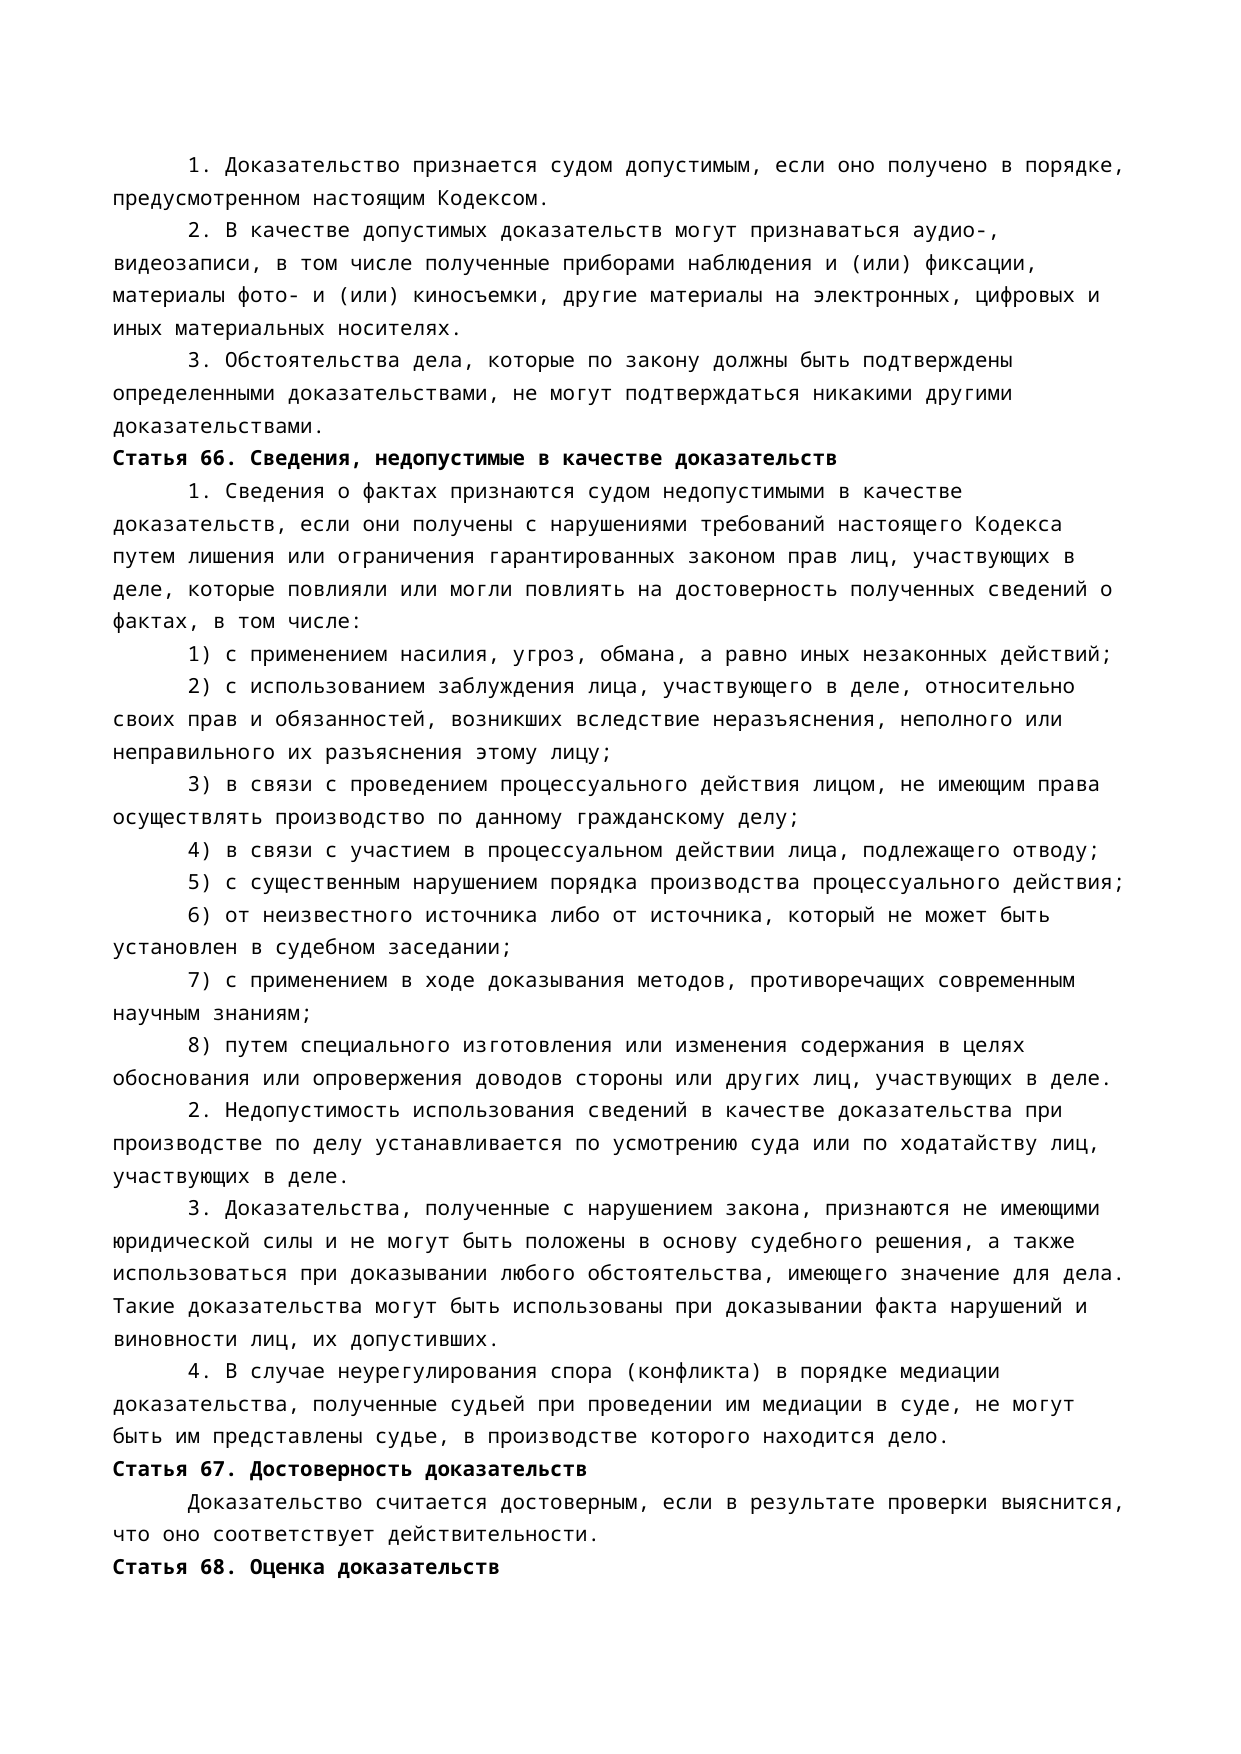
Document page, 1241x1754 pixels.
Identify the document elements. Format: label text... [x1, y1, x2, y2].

text 6) от неизвестного источника либо от источника, который не может быть установлен в судебном заседании; [112, 900, 1128, 961]
text 1) с применением насилия, угроз, обмана, а равно иных незаконных действий; [112, 639, 1128, 667]
text 2. В качестве допустимых доказательств могут признаваться аудио-, видеозаписи, в том числе полученные приборами наблюдения и (или) фиксации, материалы фото- и (или) киносъемки, другие материалы на электронных, цифровых и иных материальных носителях. [112, 215, 1128, 341]
text Статья 66. Сведения, недопустимые в качестве доказательств [112, 443, 1128, 472]
text 3. Доказательства, полученные с нарушением закона, признаются не имеющими юридической силы и не могут быть положены в основу судебного решения, а также использоваться при доказывании любого обстоятельства, имеющего значение для дела. Такие доказательства могут быть использованы при доказывании факта нарушений и виновности лиц, их допустивших. [112, 1193, 1128, 1352]
text 3) в связи с проведением процессуального действия лицом, не имеющим права осуществлять производство по данному гражданскому делу; [112, 769, 1128, 831]
text 1. Сведения о фактах признаются судом недопустимыми в качестве доказательств, если они получены с нарушениями требований настоящего Кодекса путем лишения или ограничения гарантированных законом прав лиц, участвующих в деле, которые повлияли или могли повлиять на достоверность полученных сведений о фактах, в том числе: [112, 476, 1128, 635]
text Статья 68. Оценка доказательств [112, 1552, 1128, 1580]
text 1. Доказательство признается судом допустимым, если оно получено в порядке, предусмотренном настоящим Кодексом. [112, 150, 1128, 211]
text Доказательство считается достоверным, если в результате проверки выяснится, что оно соответствует действительности. [112, 1487, 1128, 1548]
text 7) с применением в ходе доказывания методов, противоречащих современным научным знаниям; [112, 965, 1128, 1026]
text Статья 67. Достоверность доказательств [112, 1454, 1128, 1483]
text 3. Обстоятельства дела, которые по закону должны быть подтверждены определенными доказательствами, не могут подтверждаться никакими другими доказательствами. [112, 346, 1128, 439]
text 4. В случае неурегулирования спора (конфликта) в порядке медиации доказательства, полученные судьей при проведении им медиации в суде, не могут быть им представлены судье, в производстве которого находится дело. [112, 1356, 1128, 1450]
text 2. Недопустимость использования сведений в качестве доказательства при производстве по делу устанавливается по усмотрению суда или по ходатайству лиц, участвующих в деле. [112, 1096, 1128, 1189]
text 8) путем специального изготовления или изменения содержания в целях обоснования или опровержения доводов стороны или других лиц, участвующих в деле. [112, 1030, 1128, 1091]
text 4) в связи с участием в процессуальном действии лица, подлежащего отводу; [112, 835, 1128, 863]
text 2) с использованием заблуждения лица, участвующего в деле, относительно своих прав и обязанностей, возникших вследствие неразъяснения, неполного или неправильного их разъяснения этому лицу; [112, 672, 1128, 765]
text 5) с существенным нарушением порядка производства процессуального действия; [112, 867, 1128, 896]
